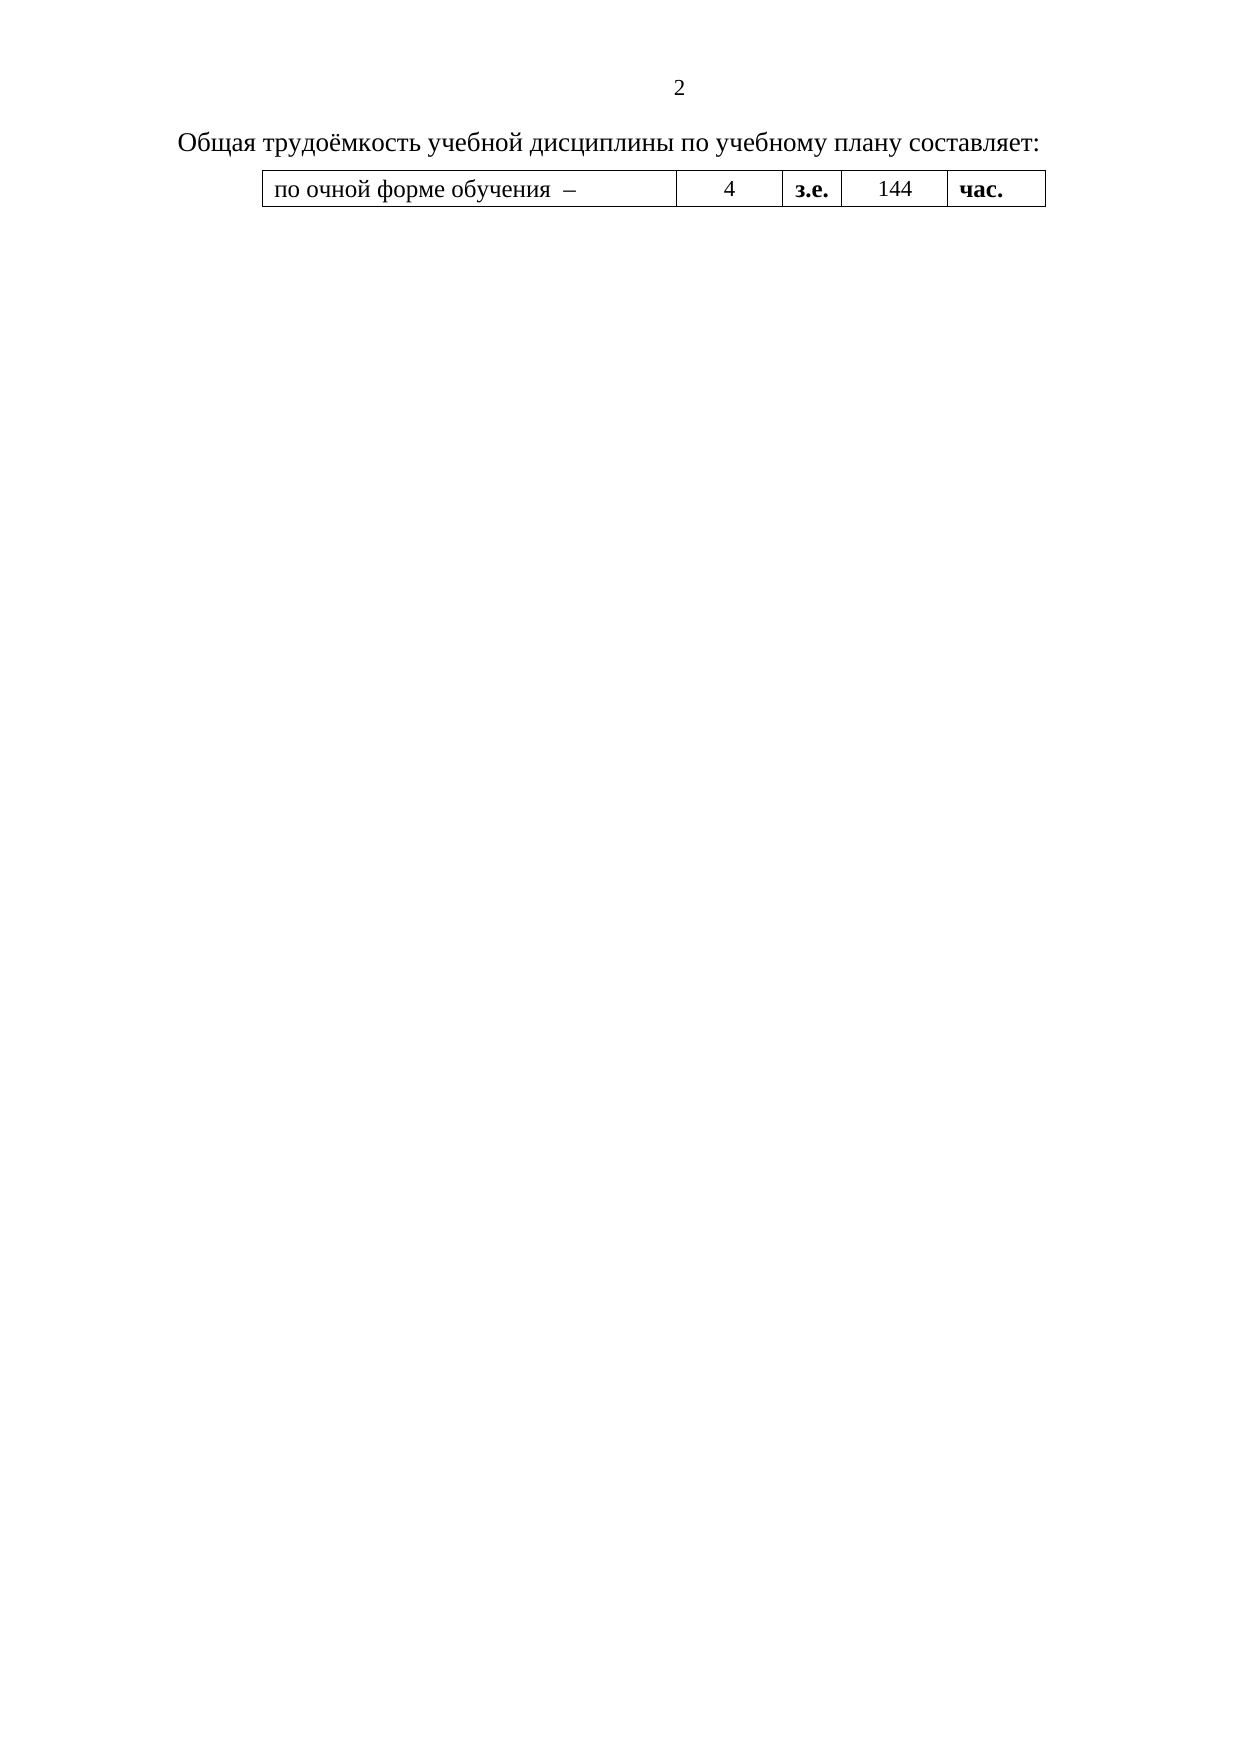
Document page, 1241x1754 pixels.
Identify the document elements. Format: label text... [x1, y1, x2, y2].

table_header по очной форме обучения – [263, 171, 676, 206]
table_header 4 [677, 171, 782, 206]
table_header 144 [842, 171, 947, 206]
table_header час. [948, 171, 1045, 206]
subtitle Общая трудоёмкость учебной дисциплины по учебному плану составляет: [177, 127, 1181, 158]
table_header з.е. [783, 171, 841, 206]
